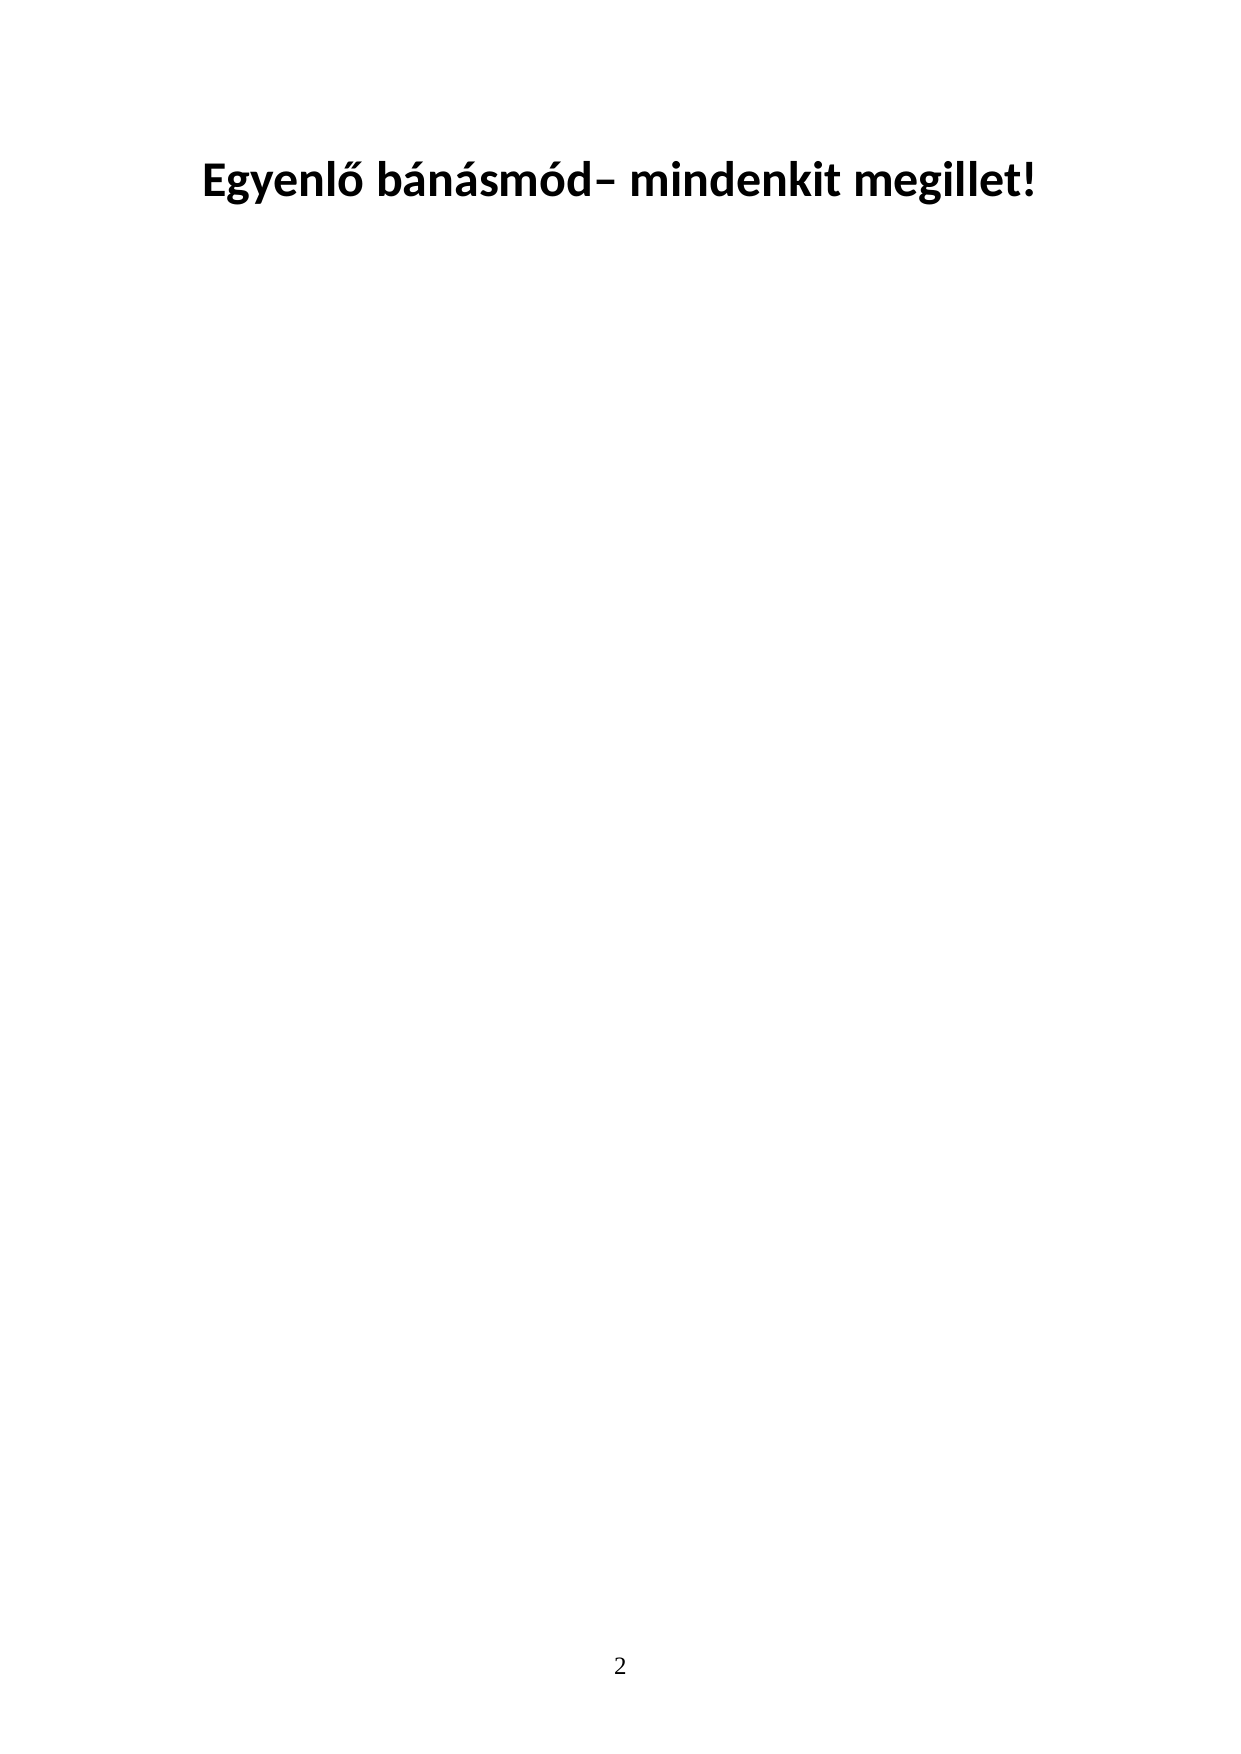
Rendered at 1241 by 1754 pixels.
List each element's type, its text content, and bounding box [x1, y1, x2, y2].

text Egyenlő bánásmód– mindenkit megillet! [148, 148, 1092, 209]
